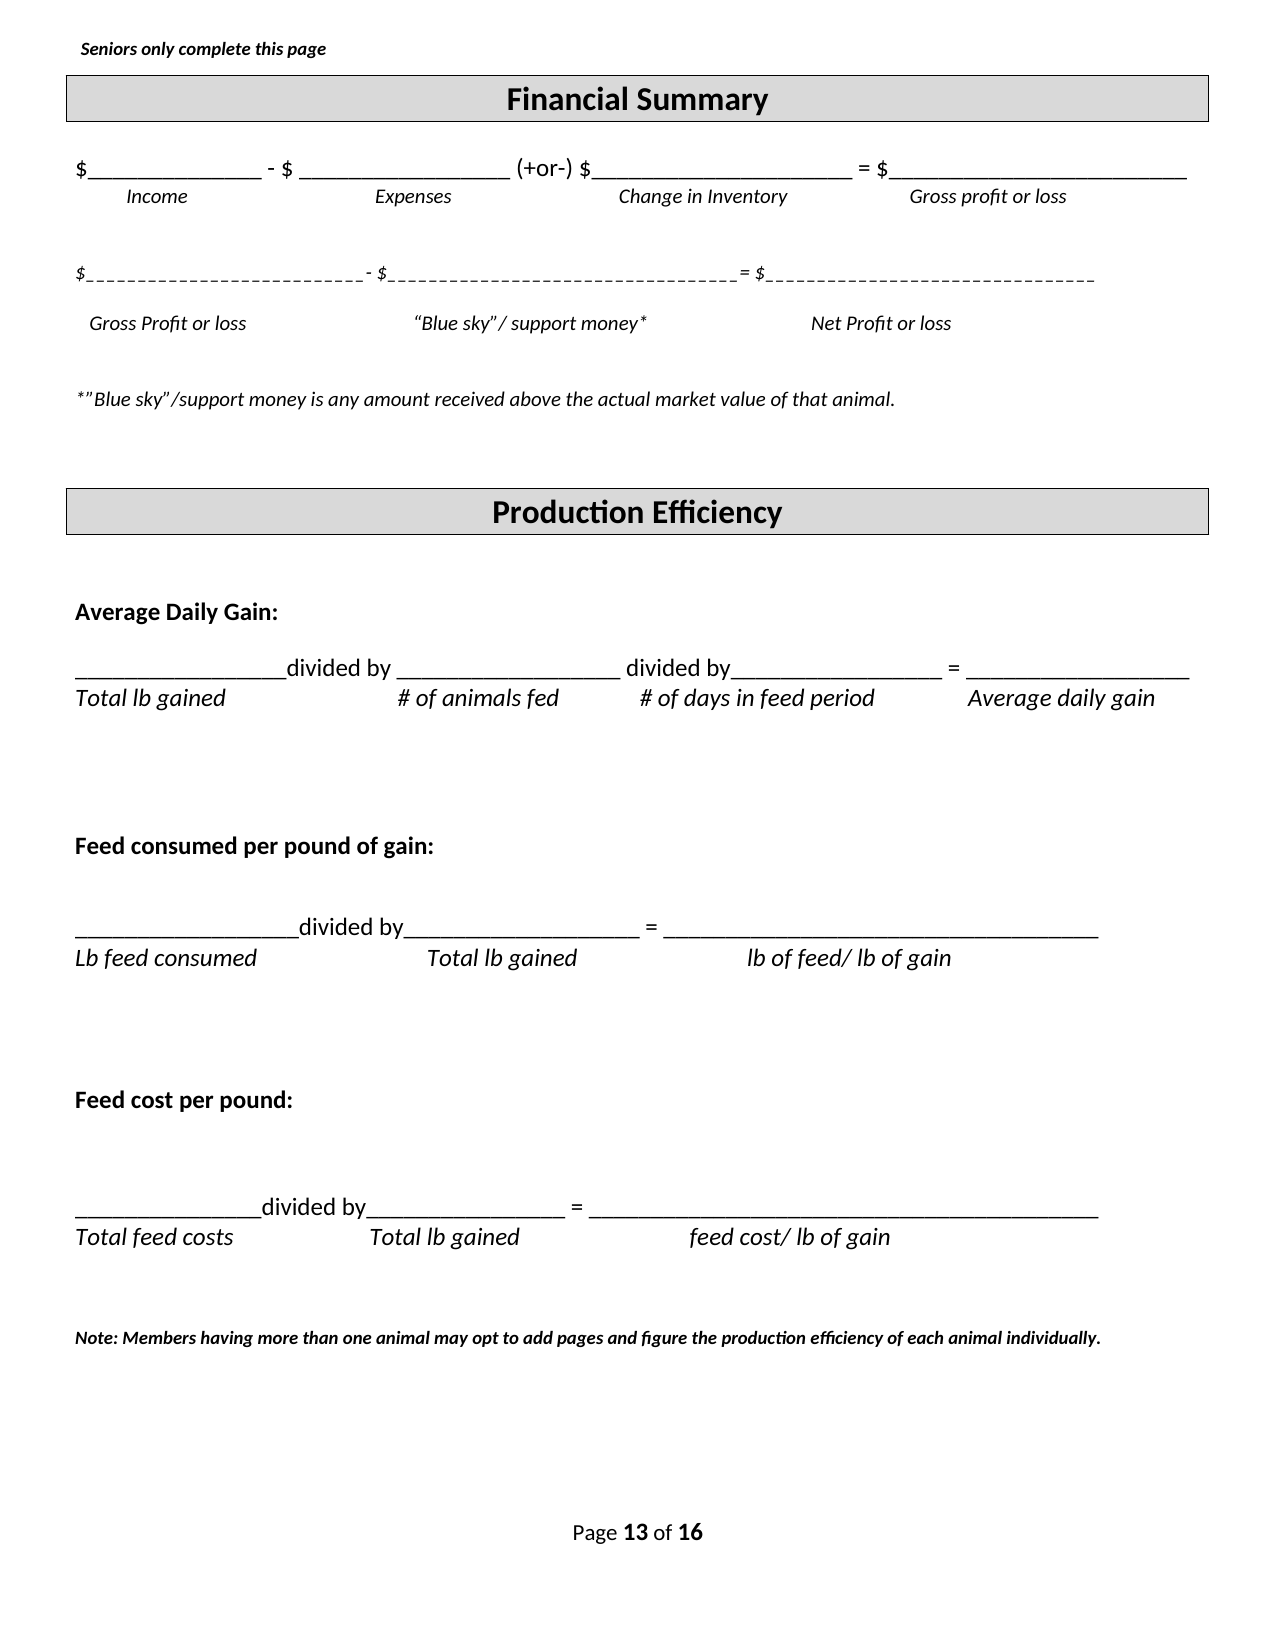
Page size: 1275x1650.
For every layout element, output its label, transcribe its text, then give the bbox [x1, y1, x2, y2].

text Feed consumed per pound of gain: [75, 830, 1200, 861]
text Income Expenses Change in Inventory Gross profit or loss [75, 183, 1200, 208]
text Total lb gained # of animals fed # of days in feed period Average daily gain [75, 682, 1200, 713]
text Note: Members having more than one animal may opt to add pages and figure the production efficiency of each animal individually. [75, 1326, 1200, 1349]
text Average Daily Gain: [75, 596, 1200, 627]
text _________________divided by __________________ divided by_________________ = __________________ [75, 652, 1200, 682]
text $______________ - $ _________________ (+or-) $_____________________ = $________________________ [75, 152, 1200, 183]
text Total feed costs Total lb gained feed cost/ lb of gain [75, 1222, 1200, 1252]
text Gross Profit or loss “Blue sky”/ support money* Net Profit or loss [75, 310, 1200, 336]
text *”Blue sky”/support money is any amount received above the actual market value of that animal. [75, 386, 1200, 412]
text Feed cost per pound: [75, 1084, 1200, 1115]
text Lb feed consumed Total lb gained lb of feed/ lb of gain [75, 942, 1200, 972]
text $___________________________- $__________________________________= $________________________________ [75, 259, 1200, 285]
text Financial Summary [67, 76, 1208, 121]
text Production Efficiency [67, 489, 1208, 534]
text __________________divided by___________________ = ___________________________________ [75, 911, 1200, 942]
text _______________divided by________________ = _________________________________________ [75, 1191, 1200, 1222]
